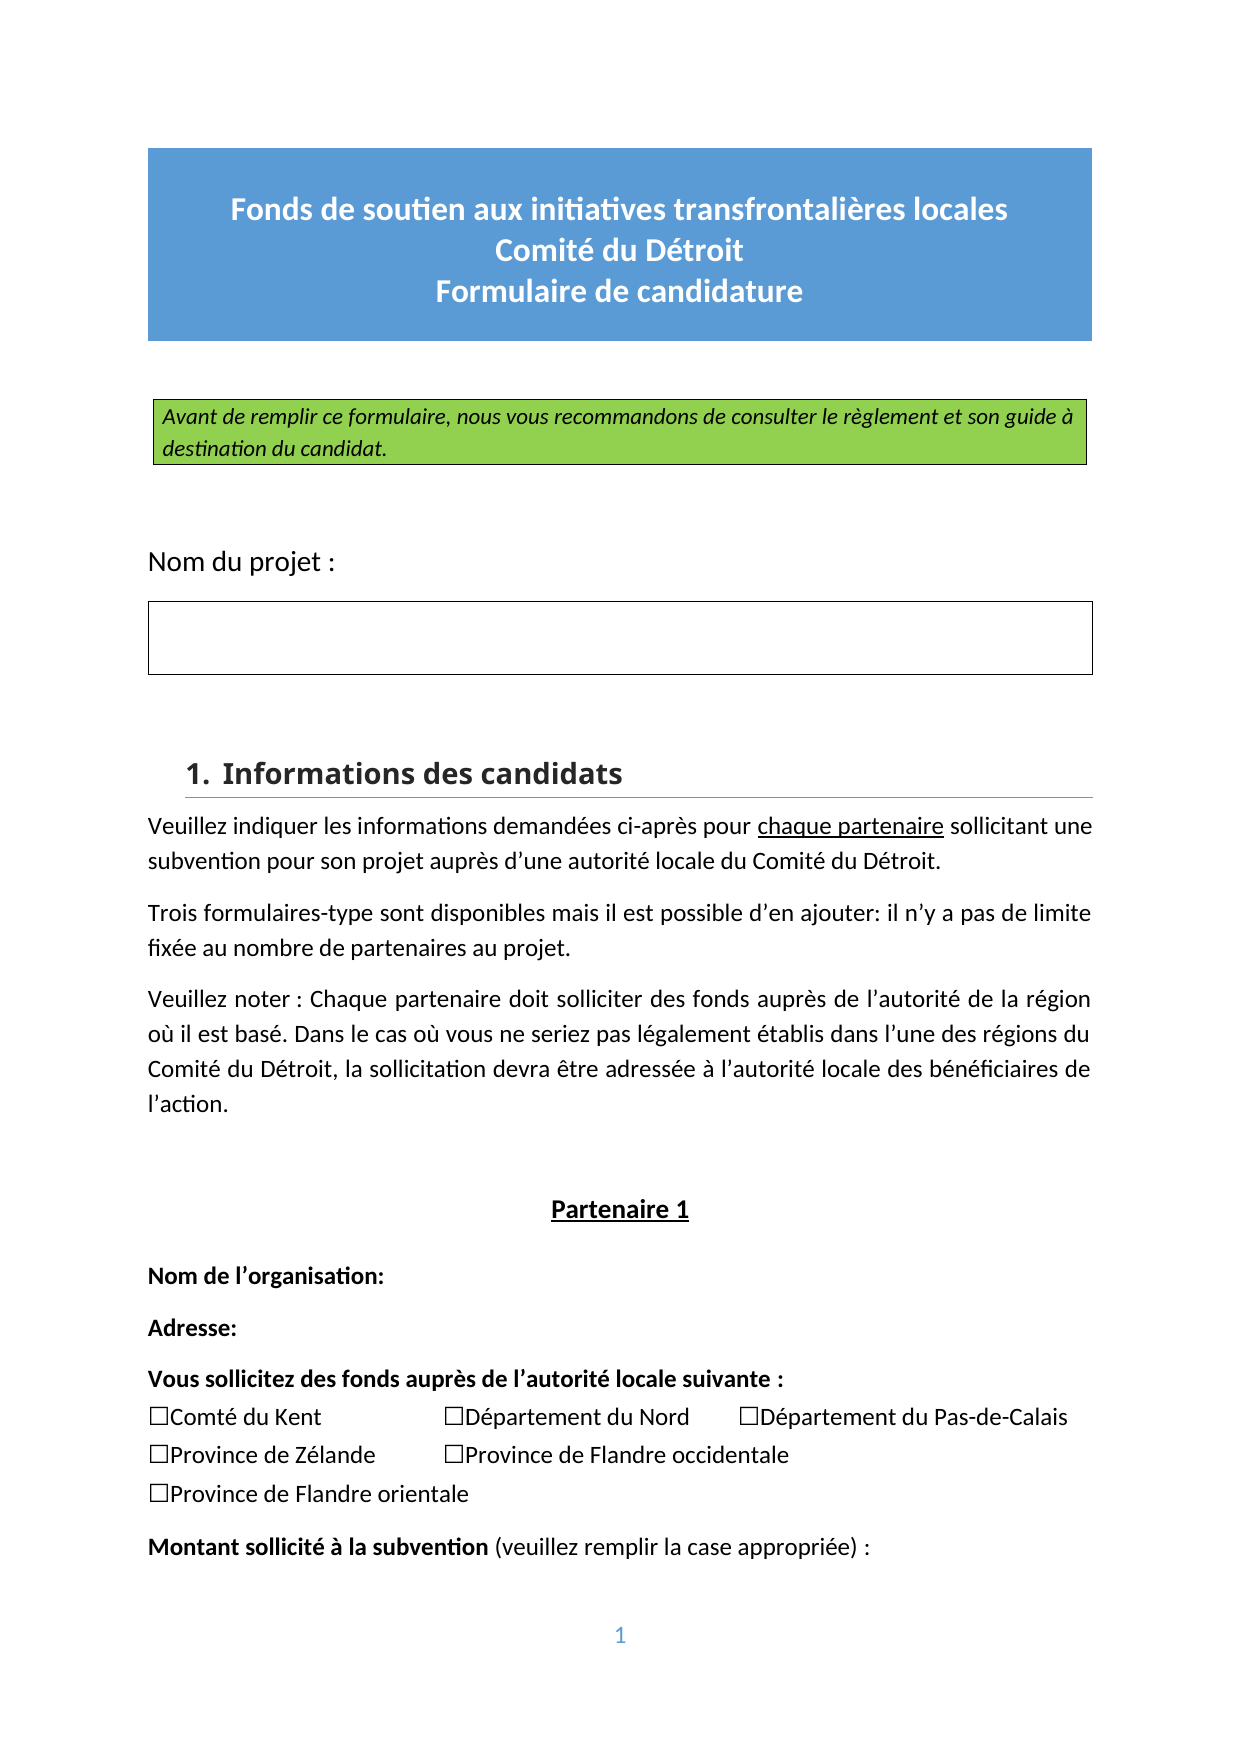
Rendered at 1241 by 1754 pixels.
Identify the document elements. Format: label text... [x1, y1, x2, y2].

subtitle Informations des candidats [185, 753, 1093, 797]
text Adresse: [148, 1312, 1093, 1342]
text Vous sollicitez des fonds auprès de l’autorité locale suivante : Comté du Kent Département du Nord Département du Pas-de-Calais Province de Zélande Province de Flandre occidentale Province de Flandre orientale [148, 1363, 1093, 1509]
text Nom du projet : [148, 543, 1093, 579]
text Nom de l’organisation: [148, 1225, 1093, 1291]
table_header [149, 602, 1092, 673]
text Veuillez indiquer les informations demandées ci-après pour chaque partenaire sollicitant une subvention pour son projet auprès d’une autorité locale du Comité du Détroit. [148, 810, 1093, 876]
subtitle Partenaire 1 [148, 1192, 1093, 1225]
text Montant sollicité à la subvention (veuillez remplir la case appropriée) : [148, 1531, 1093, 1562]
table_header Fonds de soutien aux initiatives transfrontalières locales Comité du Détroit Formulaire de candidature [148, 148, 1092, 341]
text Trois formulaires-type sont disponibles mais il est possible d’en ajouter: il n’y a pas de limite fixée au nombre de partenaires au projet. [148, 897, 1093, 962]
text Veuillez noter : Chaque partenaire doit solliciter des fonds auprès de l’autorité de la région où il est basé. Dans le cas où vous ne seriez pas légalement établis dans l’une des régions du Comité du Détroit, la sollicitation devra être adressée à l’autorité locale des bénéficiaires de l’action. [148, 984, 1093, 1119]
text Avant de remplir ce formulaire, nous vous recommandons de consulter le règlement et son guide à destination du candidat. [154, 400, 1086, 464]
